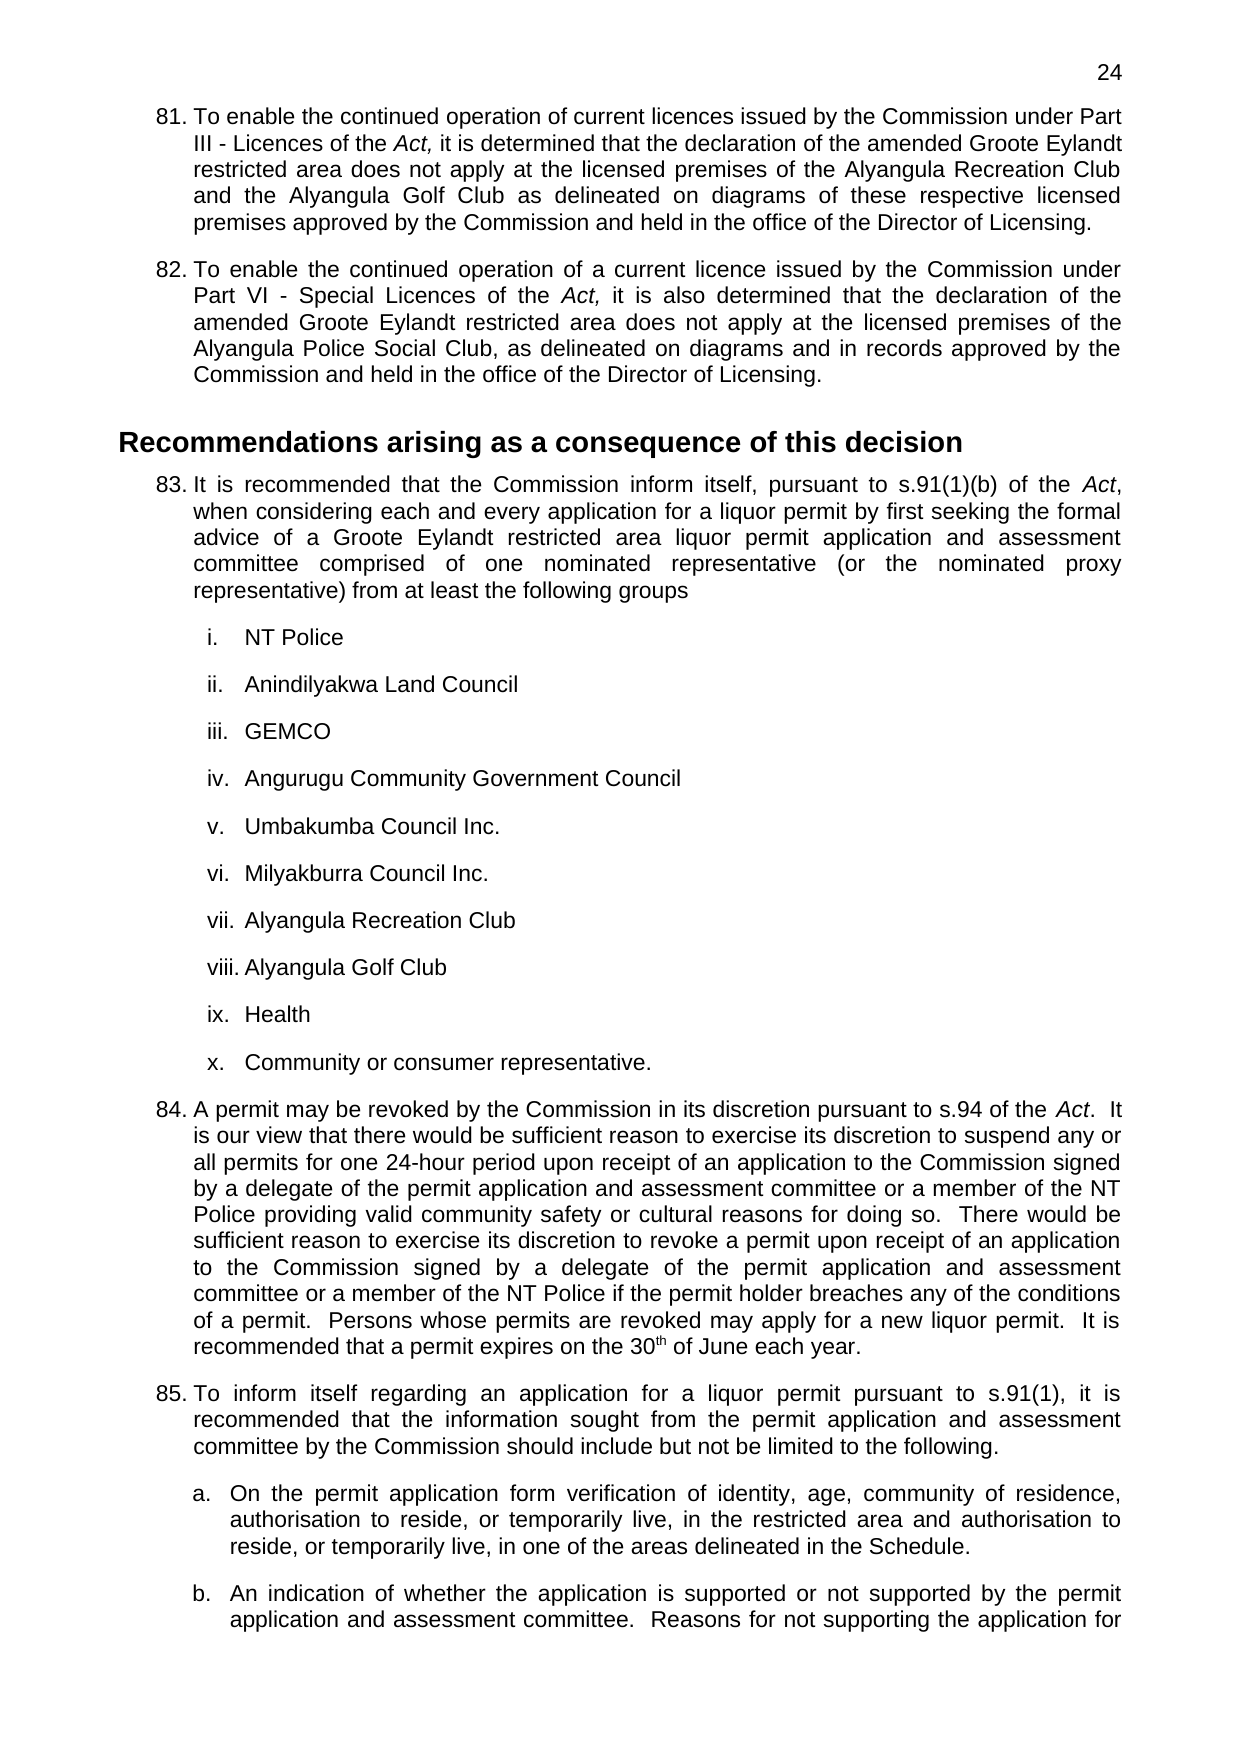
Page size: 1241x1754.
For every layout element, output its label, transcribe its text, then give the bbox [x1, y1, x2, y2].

list To enable the continued operation of current licences issued by the Commission under Part III - Licences of the Act, it is determined that the declaration of the amended Groote Eylandt restricted area does not apply at the licensed premises of the Alyangula Recreation Club and the Alyangula Golf Club as delineated on diagrams of these respective licensed premises approved by the Commission and held in the office of the Director of Licensing. [156, 103, 1122, 235]
list Health [207, 1001, 1122, 1028]
list Anindilyakwa Land Council [207, 671, 1122, 697]
list It is recommended that the Commission inform itself, pursuant to s.91(1)(b) of the Act, when considering each and every application for a liquor permit by first seeking the formal advice of a Groote Eylandt restricted area liquor permit application and assessment committee comprised of one nominated representative (or the nominated proxy representative) from at least the following groups [156, 471, 1122, 603]
list NT Police [207, 624, 1122, 650]
list A permit may be revoked by the Commission in its discretion pursuant to s.94 of the Act. It is our view that there would be sufficient reason to exercise its discretion to suspend any or all permits for one 24-hour period upon receipt of an application to the Commission signed by a delegate of the permit application and assessment committee or a member of the NT Police providing valid community safety or cultural reasons for doing so. There would be sufficient reason to exercise its discretion to revoke a permit upon receipt of an application to the Commission signed by a delegate of the permit application and assessment committee or a member of the NT Police if the permit holder breaches any of the conditions of a permit. Persons whose permits are revoked may apply for a new liquor permit. It is recommended that a permit expires on the 30th of June each year. [156, 1096, 1122, 1359]
list Umbakumba Council Inc. [207, 813, 1122, 839]
list To enable the continued operation of a current licence issued by the Commission under Part VI - Special Licences of the Act, it is also determined that the declaration of the amended Groote Eylandt restricted area does not apply at the licensed premises of the Alyangula Police Social Club, as delineated on diagrams and in records approved by the Commission and held in the office of the Director of Licensing. [156, 256, 1122, 388]
list Milyakburra Council Inc. [207, 860, 1122, 886]
list GEMCO [207, 718, 1122, 744]
subtitle Recommendations arising as a consequence of this decision [118, 425, 1122, 459]
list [192, 1580, 1122, 1633]
list To inform itself regarding an application for a liquor permit pursuant to s.91(1), it is recommended that the information sought from the permit application and assessment committee by the Commission should include but not be limited to the following. [156, 1380, 1122, 1459]
list Alyangula Recreation Club [207, 907, 1122, 933]
list Angurugu Community Government Council [207, 765, 1122, 792]
list Community or consumer representative. [207, 1048, 1122, 1075]
list On the permit application form verification of identity, age, community of residence, authorisation to reside, or temporarily live, in the restricted area and authorisation to reside, or temporarily live, in one of the areas delineated in the Schedule. [192, 1480, 1122, 1559]
list Alyangula Golf Club [207, 954, 1122, 981]
